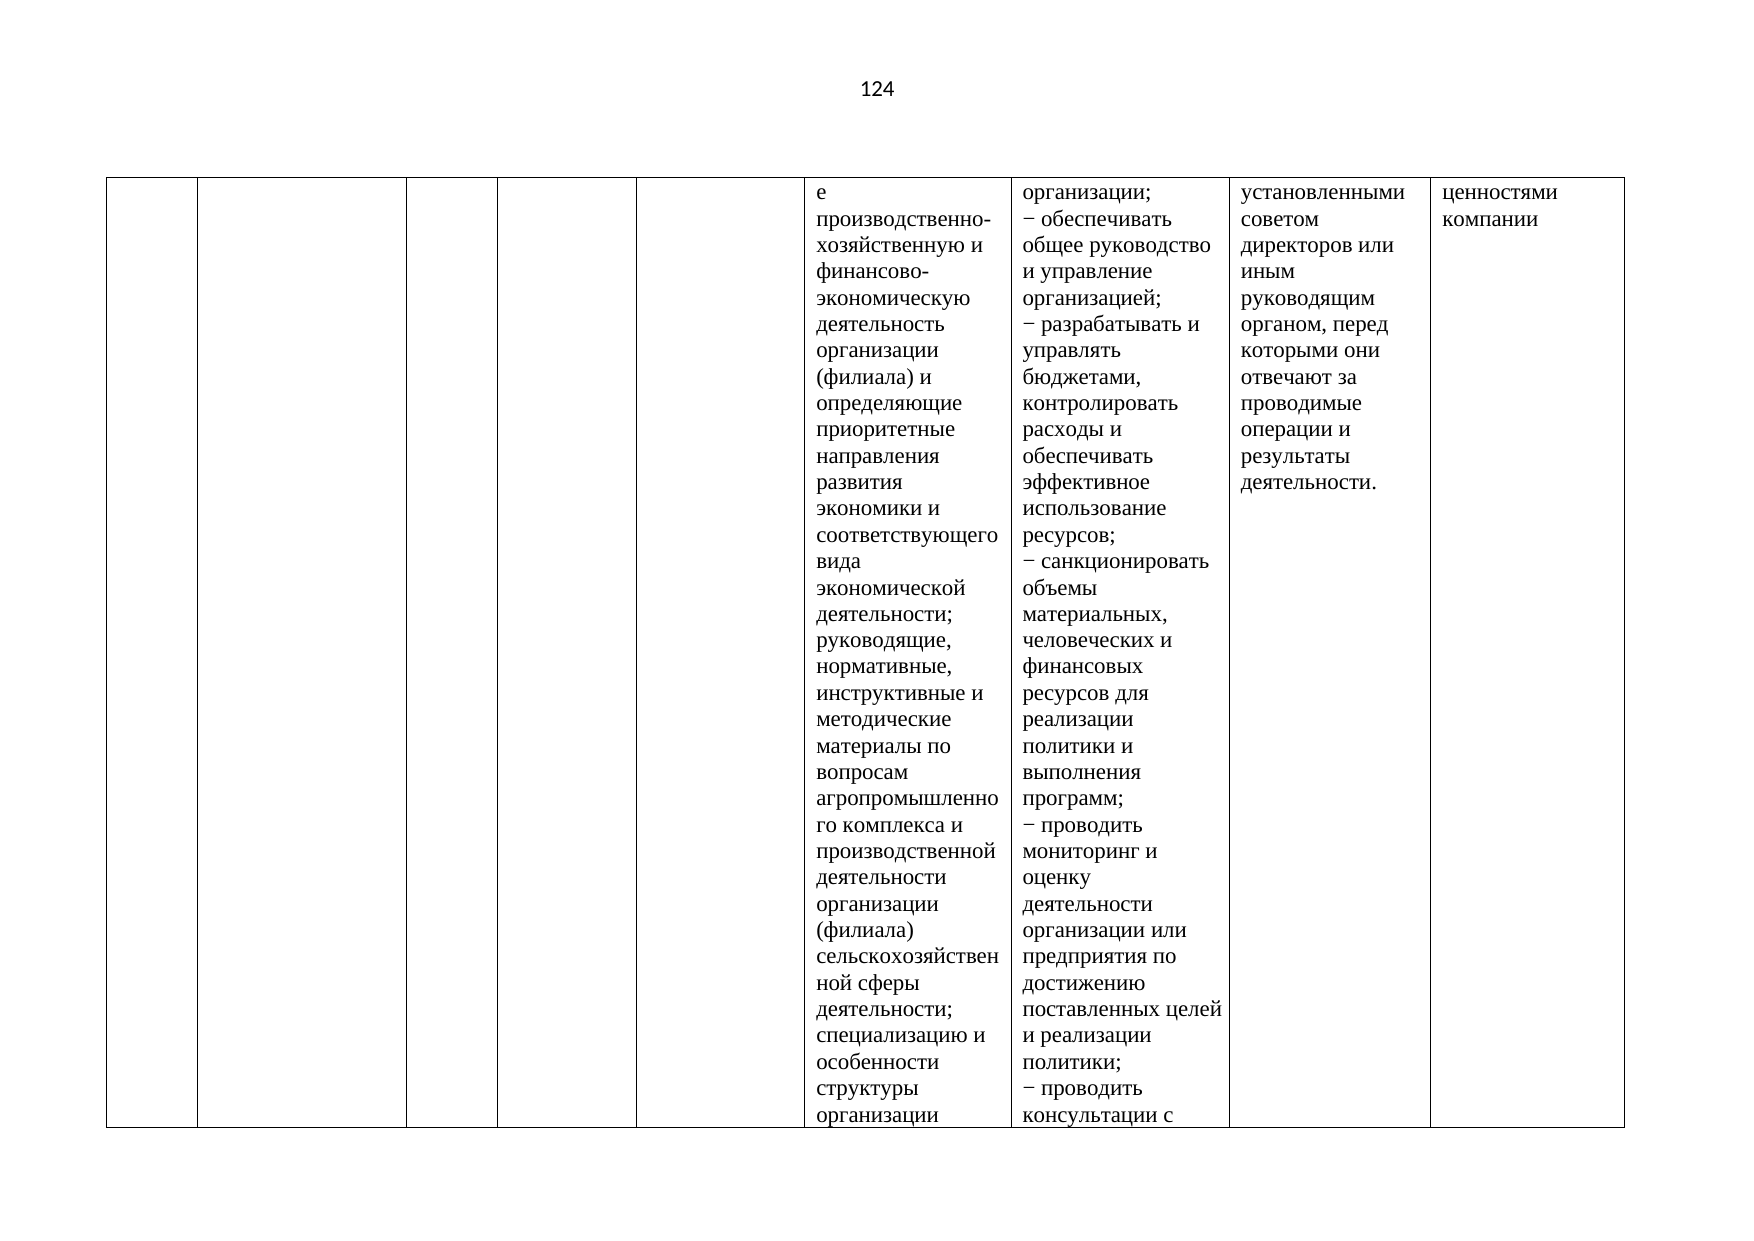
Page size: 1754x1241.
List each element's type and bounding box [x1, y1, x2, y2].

table_cell [198, 178, 406, 1127]
